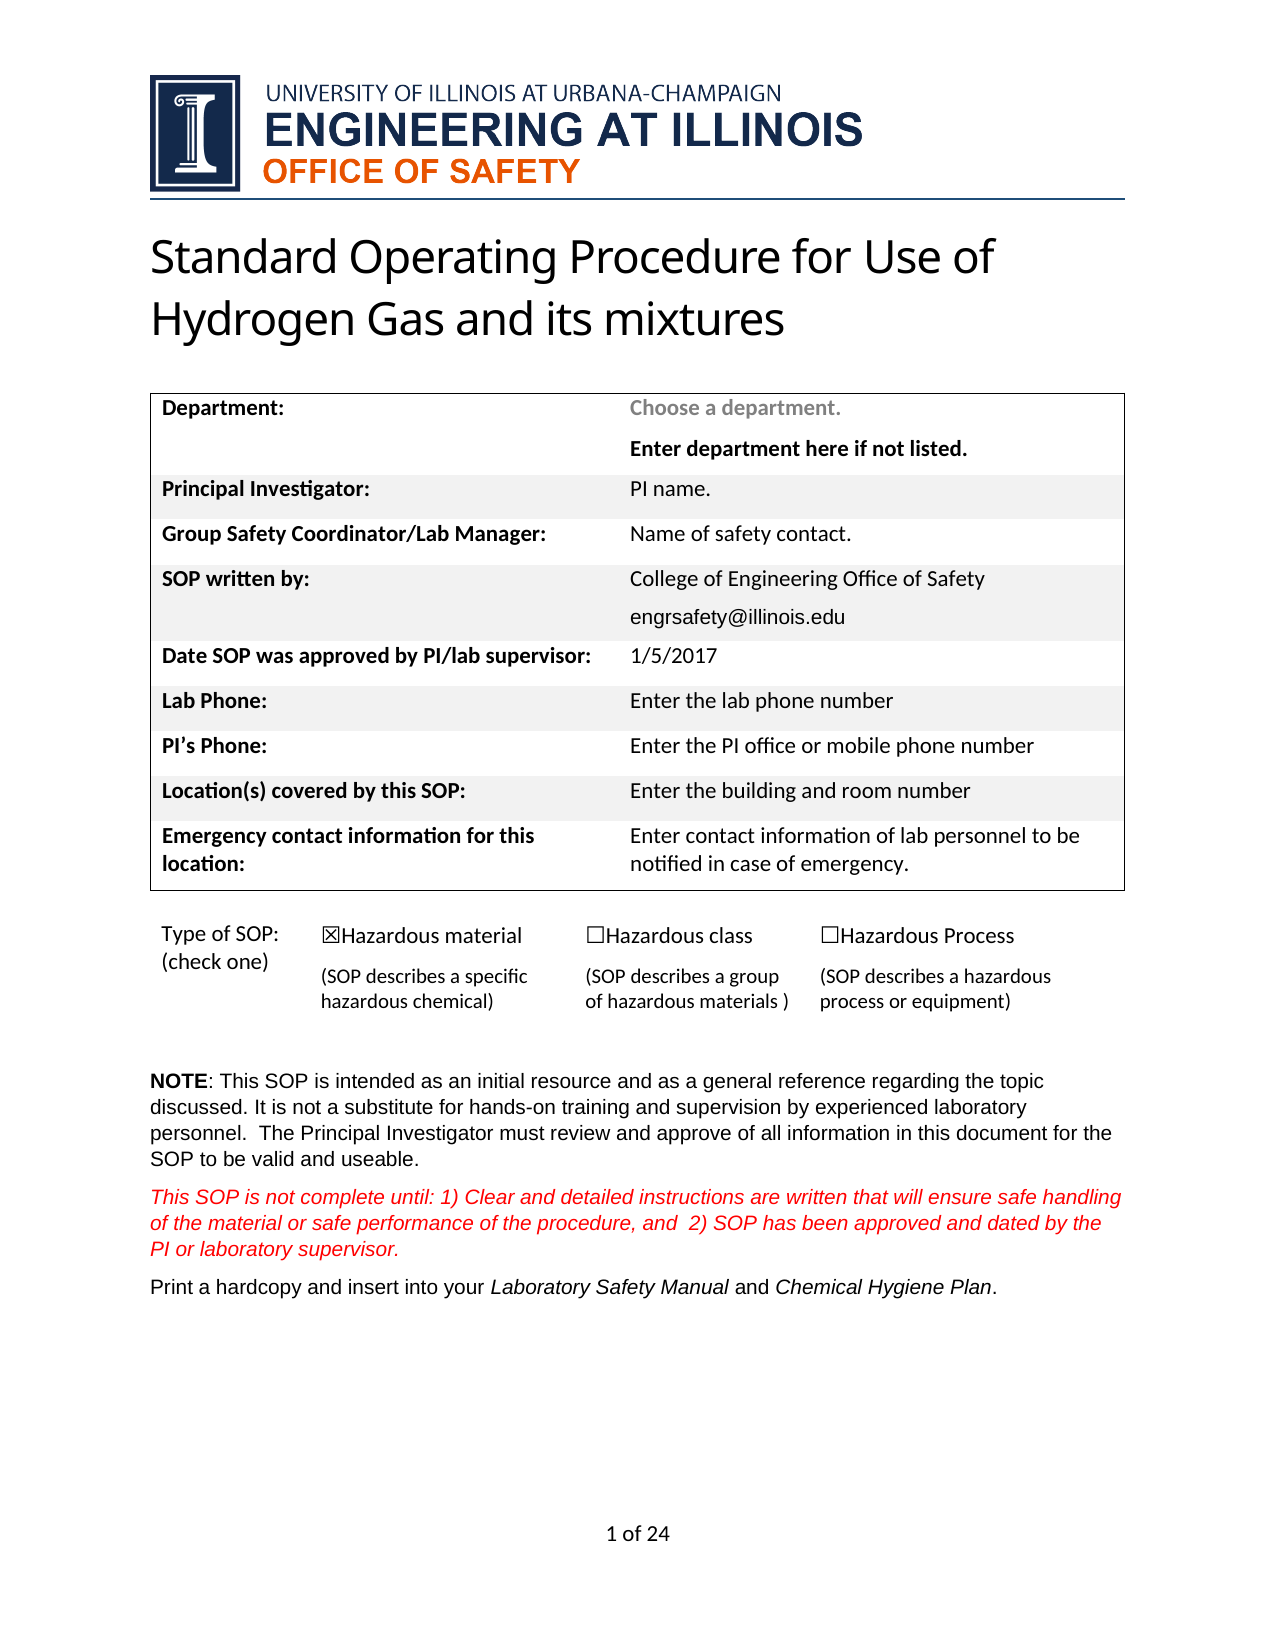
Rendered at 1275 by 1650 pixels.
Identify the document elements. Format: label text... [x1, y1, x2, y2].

table_cell Principal Investigator: [151, 475, 619, 519]
table_header Hazardous class (SOP describes a group of hazardous materials ) [574, 919, 808, 1026]
table_header Type of SOP: (check one) [150, 919, 309, 1026]
table_header [619, 394, 1124, 474]
table_header Hazardous material (SOP describes a specific hazardous chemical) [309, 919, 574, 1026]
table_cell SOP written by: [151, 565, 619, 641]
table_header Department: [151, 394, 619, 474]
table_cell Emergency contact information for this location: [151, 821, 619, 890]
title Standard Operating Procedure for Use of Hydrogen Gas and its mixtures [150, 224, 1125, 349]
picture [150, 75, 864, 196]
table_cell PI’s Phone: [151, 731, 619, 776]
table_cell Group Safety Coordinator/Lab Manager: [151, 520, 619, 564]
table_cell Date SOP was approved by PI/lab supervisor: [151, 641, 619, 686]
table_cell Lab Phone: [151, 686, 619, 731]
table_header Hazardous Process (SOP describes a hazardous process or equipment) [808, 919, 1089, 1026]
table_cell Location(s) covered by this SOP: [151, 776, 619, 821]
